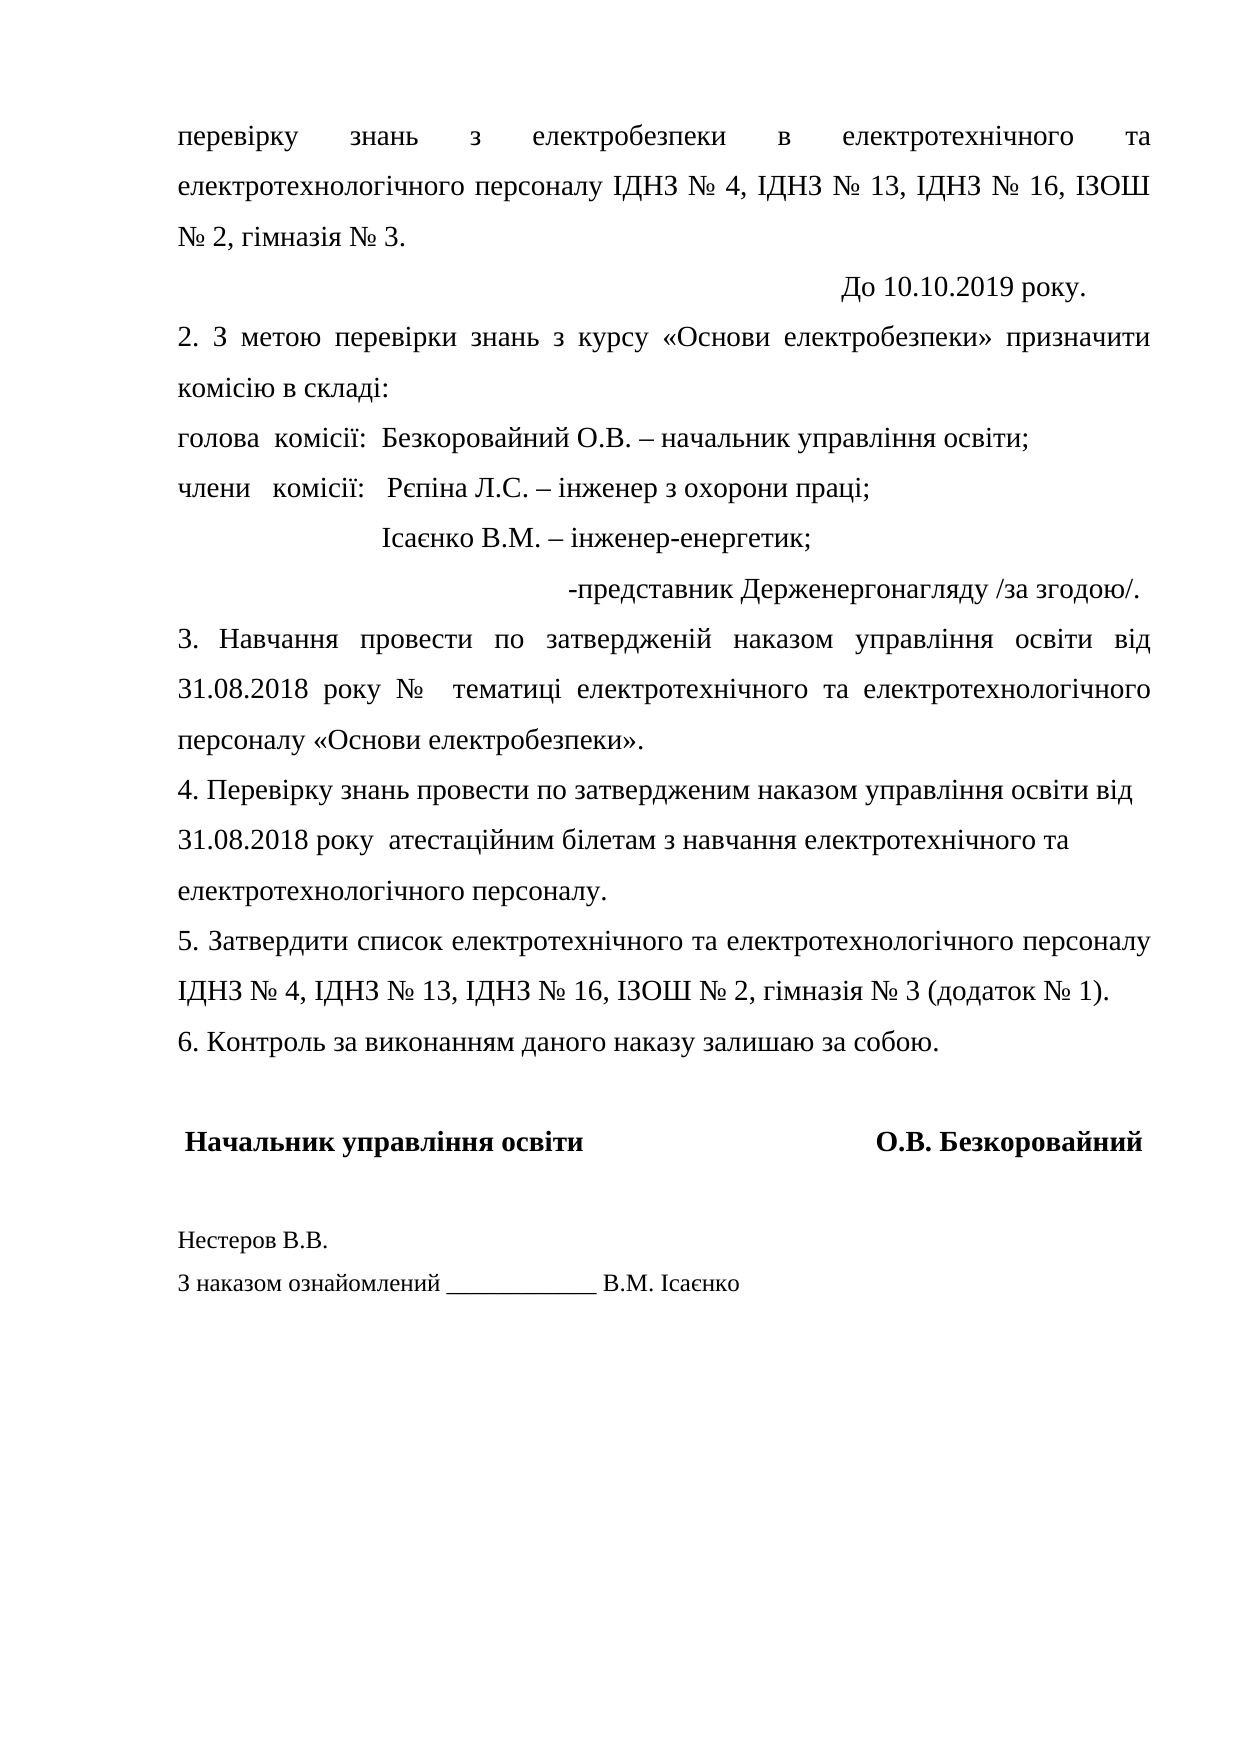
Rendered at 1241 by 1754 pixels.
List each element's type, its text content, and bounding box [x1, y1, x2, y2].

text З наказом ознайомлений ____________ В.М. Ісаєнко [177, 1268, 1152, 1297]
text 5. Затвердити список електротехнічного та електротехнологічного персоналу ІДНЗ № 4, ІДНЗ № 13, ІДНЗ № 16, ІЗОШ № 2, гімназія № 3 (додаток № 1). [177, 923, 1152, 1007]
text До 10.10.2019 року. [841, 269, 1152, 303]
text -представник Держенергонагляду /за згодою/. [177, 571, 1152, 604]
text Начальник управління освіти О.В. Безкоровайний [177, 1124, 1152, 1158]
text голова комісії: Безкоровайний О.В. – начальник управління освіти; [177, 420, 1152, 453]
text 6. Контроль за виконанням даного наказу залишаю за собою. [177, 1024, 1152, 1057]
text 4. Перевірку знань провести по затвердженим наказом управління освіти від 31.08.2018 року атестаційним білетам з навчання електротехнічного та електротехнологічного персоналу. [177, 772, 1152, 906]
text 2. З метою перевірки знань з курсу «Основи електробезпеки» призначити комісію в складі: [177, 319, 1152, 403]
text 3. Навчання провести по затвердженій наказом управління освіти від 31.08.2018 року № тематиці електротехнічного та електротехнологічного персоналу «Основи електробезпеки». [177, 621, 1152, 755]
text Нестеров В.В. [177, 1225, 1152, 1254]
text Ісаєнко В.М. – інженер-енергетик; [177, 521, 1152, 554]
text члени комісії: Рєпіна Л.С. – інженер з охорони праці; [177, 470, 1152, 504]
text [177, 118, 1152, 252]
